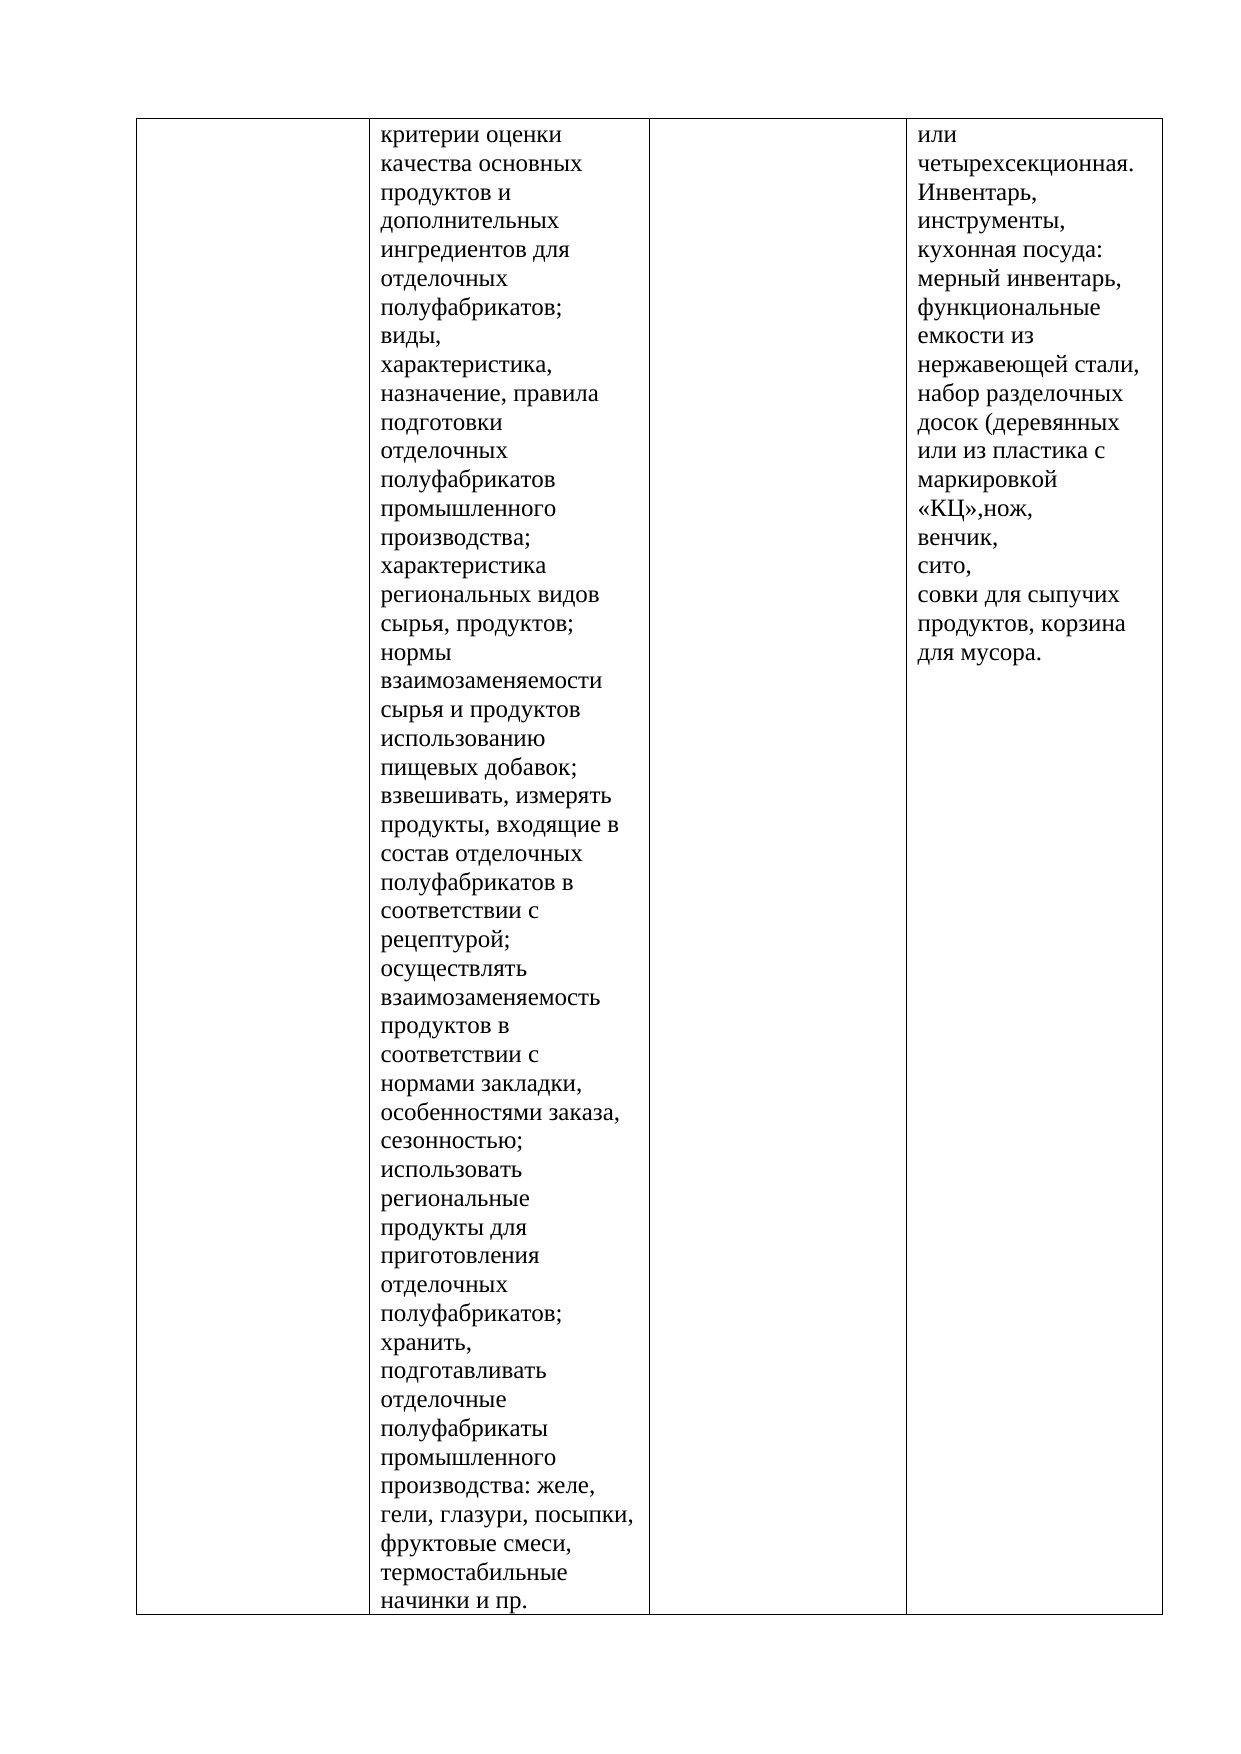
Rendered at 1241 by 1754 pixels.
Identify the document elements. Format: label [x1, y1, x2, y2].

table_cell [907, 119, 1162, 1614]
table_cell [650, 119, 906, 1614]
table_cell [137, 119, 369, 1614]
table_cell [370, 119, 649, 1614]
